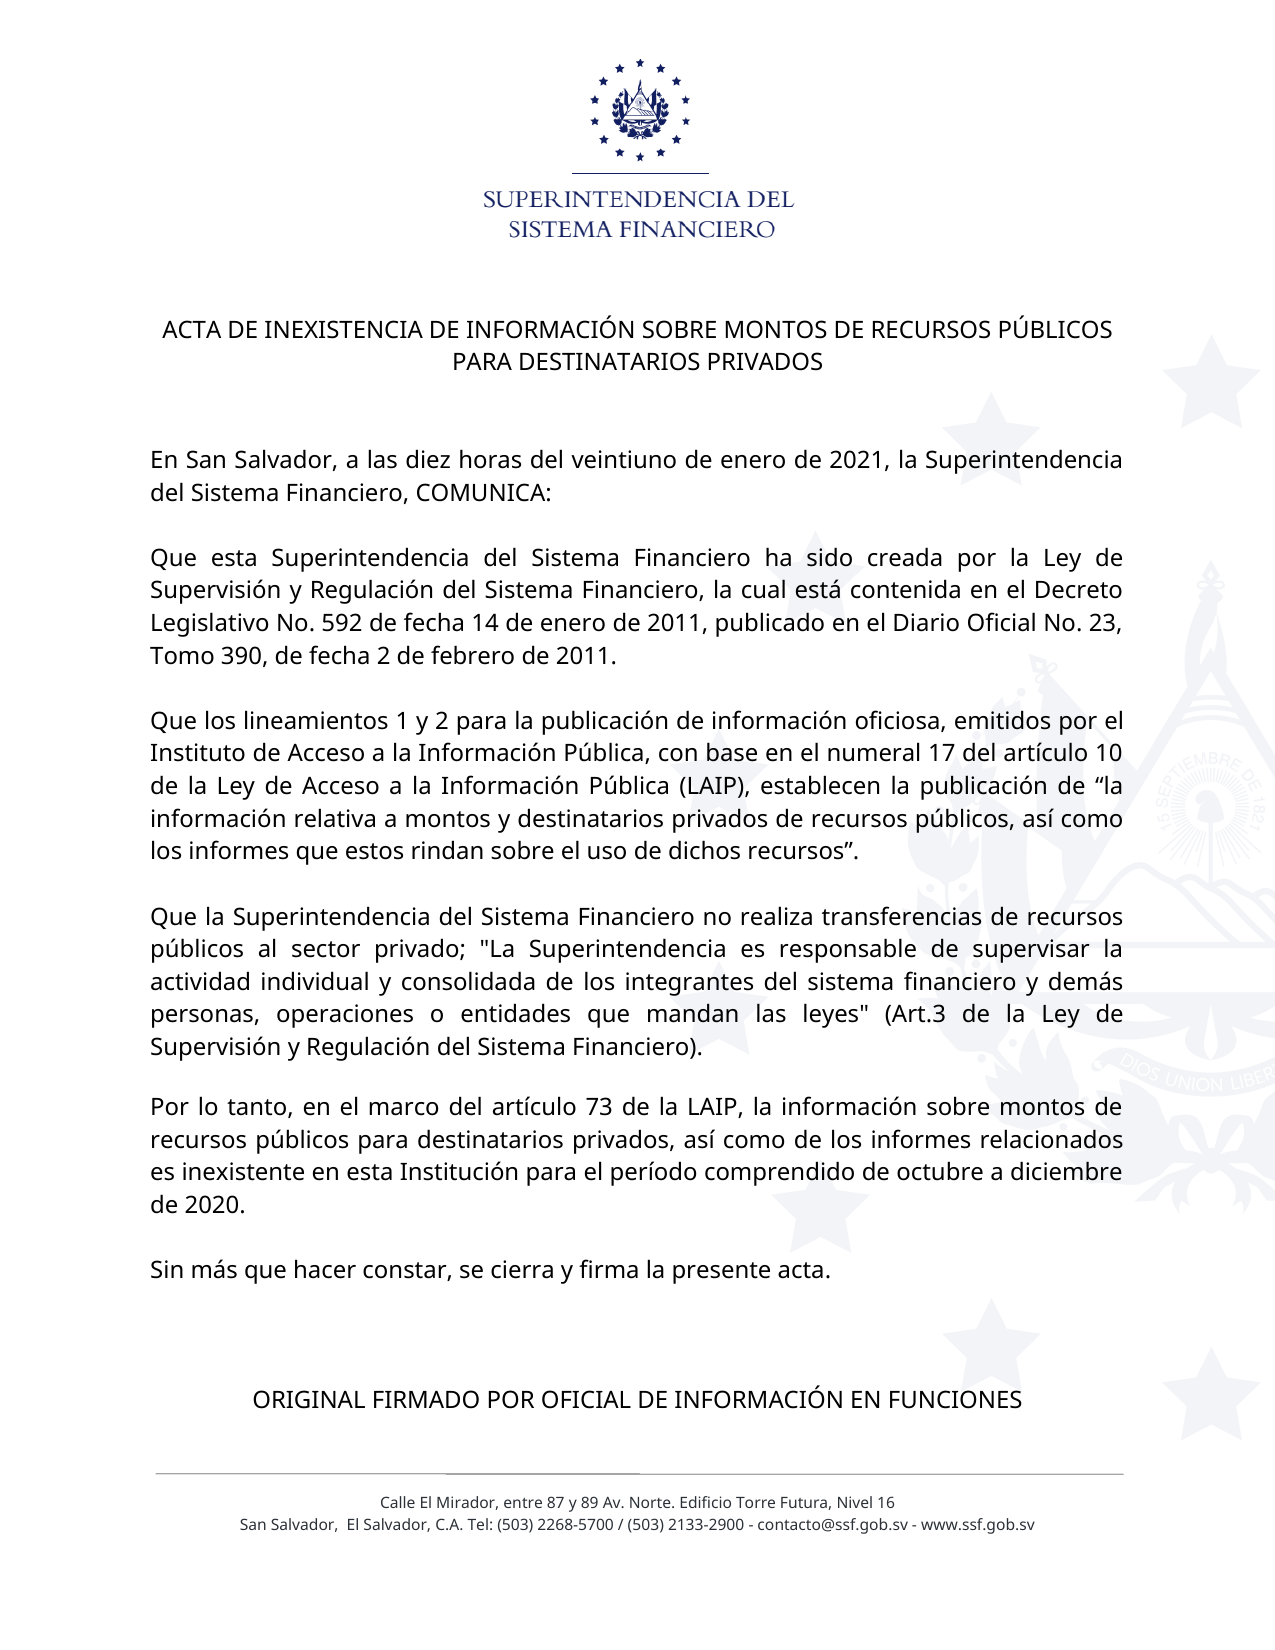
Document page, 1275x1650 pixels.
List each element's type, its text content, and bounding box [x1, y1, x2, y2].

text ORIGINAL FIRMADO POR OFICIAL DE INFORMACIÓN EN FUNCIONES [150, 1383, 1125, 1416]
text Que esta Superintendencia del Sistema Financiero ha sido creada por la Ley de Supervisión y Regulación del Sistema Financiero, la cual está contenida en el Decreto Legislativo No. 592 de fecha 14 de enero de 2011, publicado en el Diario Oficial No. 23, Tomo 390, de fecha 2 de febrero de 2011. [150, 541, 1125, 671]
text Que los lineamientos 1 y 2 para la publicación de información oficiosa, emitidos por el Instituto de Acceso a la Información Pública, con base en el numeral 17 del artículo 10 de la Ley de Acceso a la Información Pública (LAIP), establecen la publicación de “la información relativa a montos y destinatarios privados de recursos públicos, así como los informes que estos rindan sobre el uso de dichos recursos”. [150, 704, 1125, 867]
text Sin más que hacer constar, se cierra y firma la presente acta. [150, 1253, 1125, 1286]
text Por lo tanto, en el marco del artículo 73 de la LAIP, la información sobre montos de recursos públicos para destinatarios privados, así como de los informes relacionados es inexistente en esta Institución para el período comprendido de octubre a diciembre de 2020. [150, 1090, 1125, 1220]
picture [1, 276, 1275, 1650]
text Que la Superintendencia del Sistema Financiero no realiza transferencias de recursos públicos al sector privado; "La Superintendencia es responsable de supervisar la actividad individual y consolidada de los integrantes del sistema financiero y demás personas, operaciones o entidades que mandan las leyes" (Art.3 de la Ley de Supervisión y Regulación del Sistema Financiero). [150, 899, 1125, 1062]
text ACTA DE INEXISTENCIA DE INFORMACIÓN SOBRE MONTOS DE RECURSOS PÚBLICOS PARA DESTINATARIOS PRIVADOS [150, 312, 1125, 378]
text En San Salvador, a las diez horas del veintiuno de enero de 2021, la Superintendencia del Sistema Financiero, COMUNICA: [150, 443, 1125, 508]
